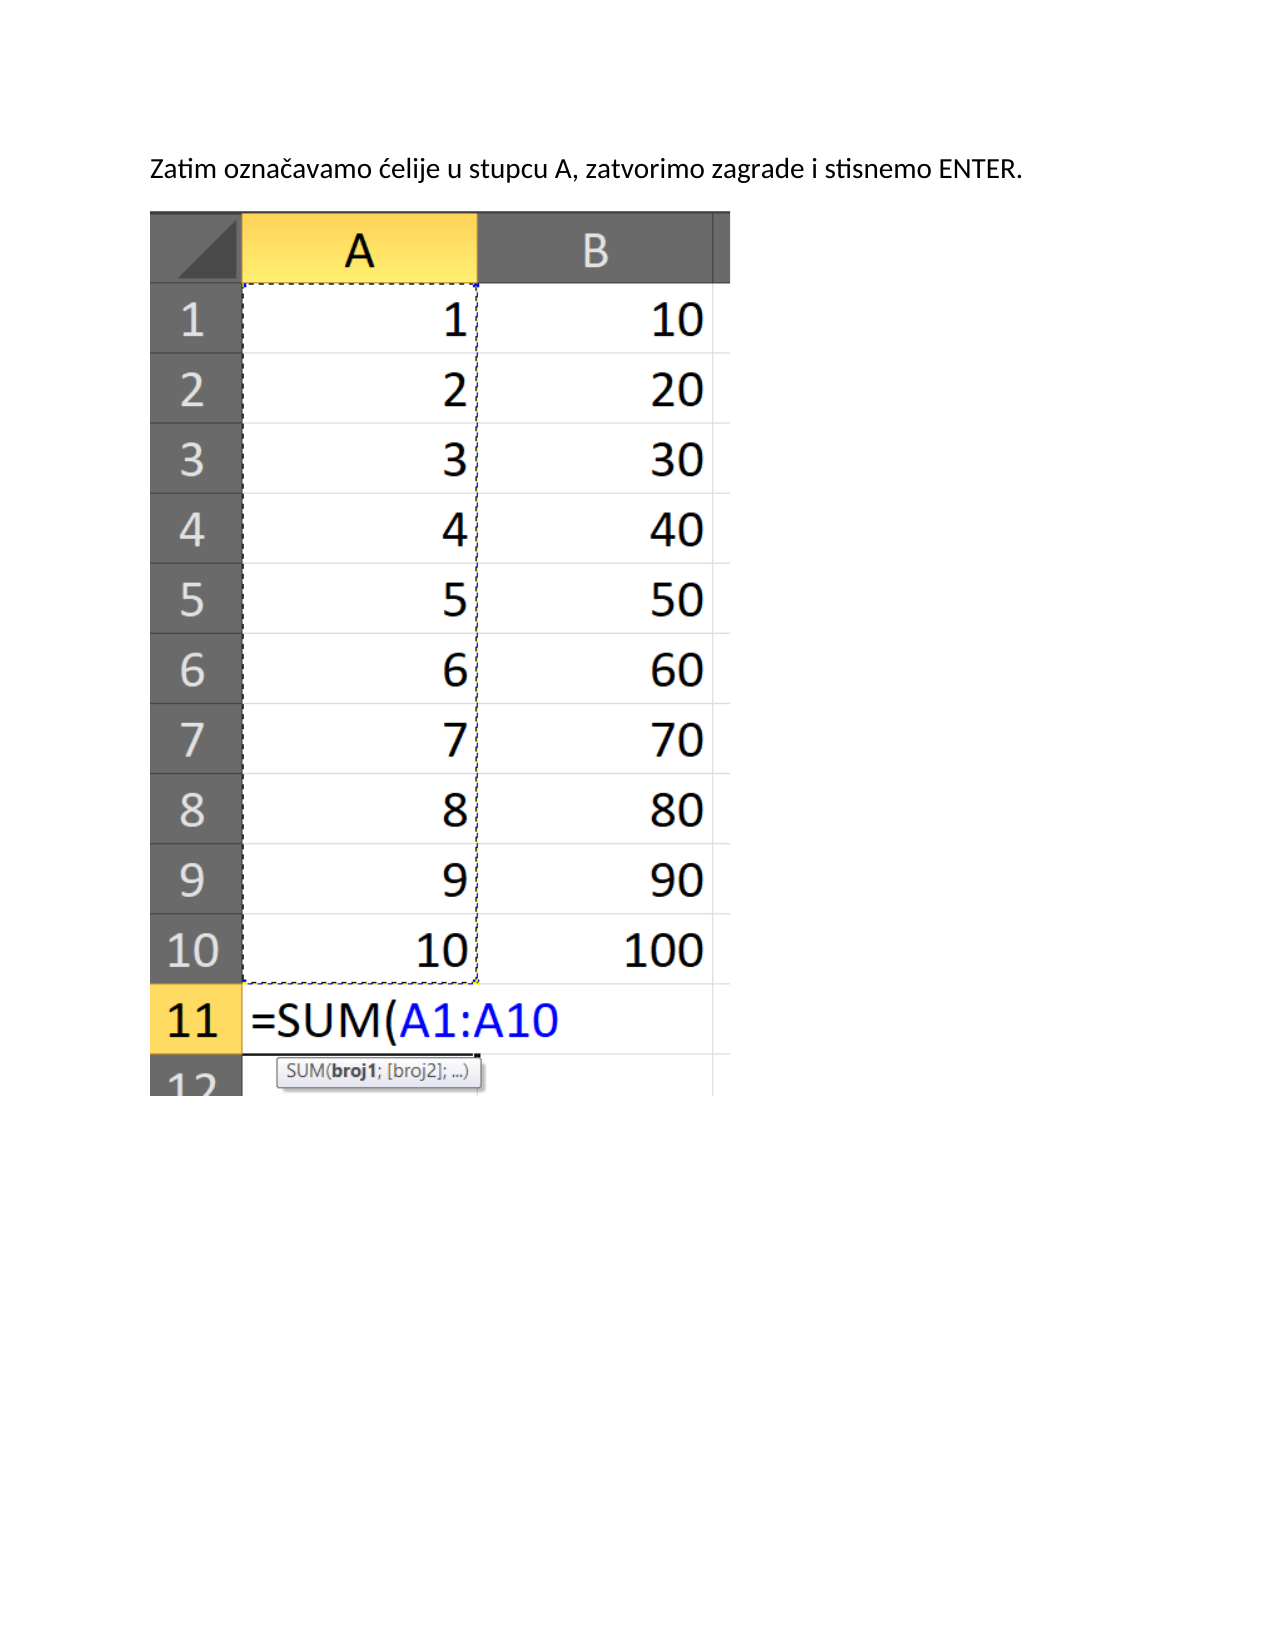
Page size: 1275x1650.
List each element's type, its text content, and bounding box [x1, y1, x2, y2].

picture [150, 211, 730, 1096]
text Zatim označavamo ćelije u stupcu A, zatvorimo zagrade i stisnemo ENTER. [150, 150, 1125, 186]
